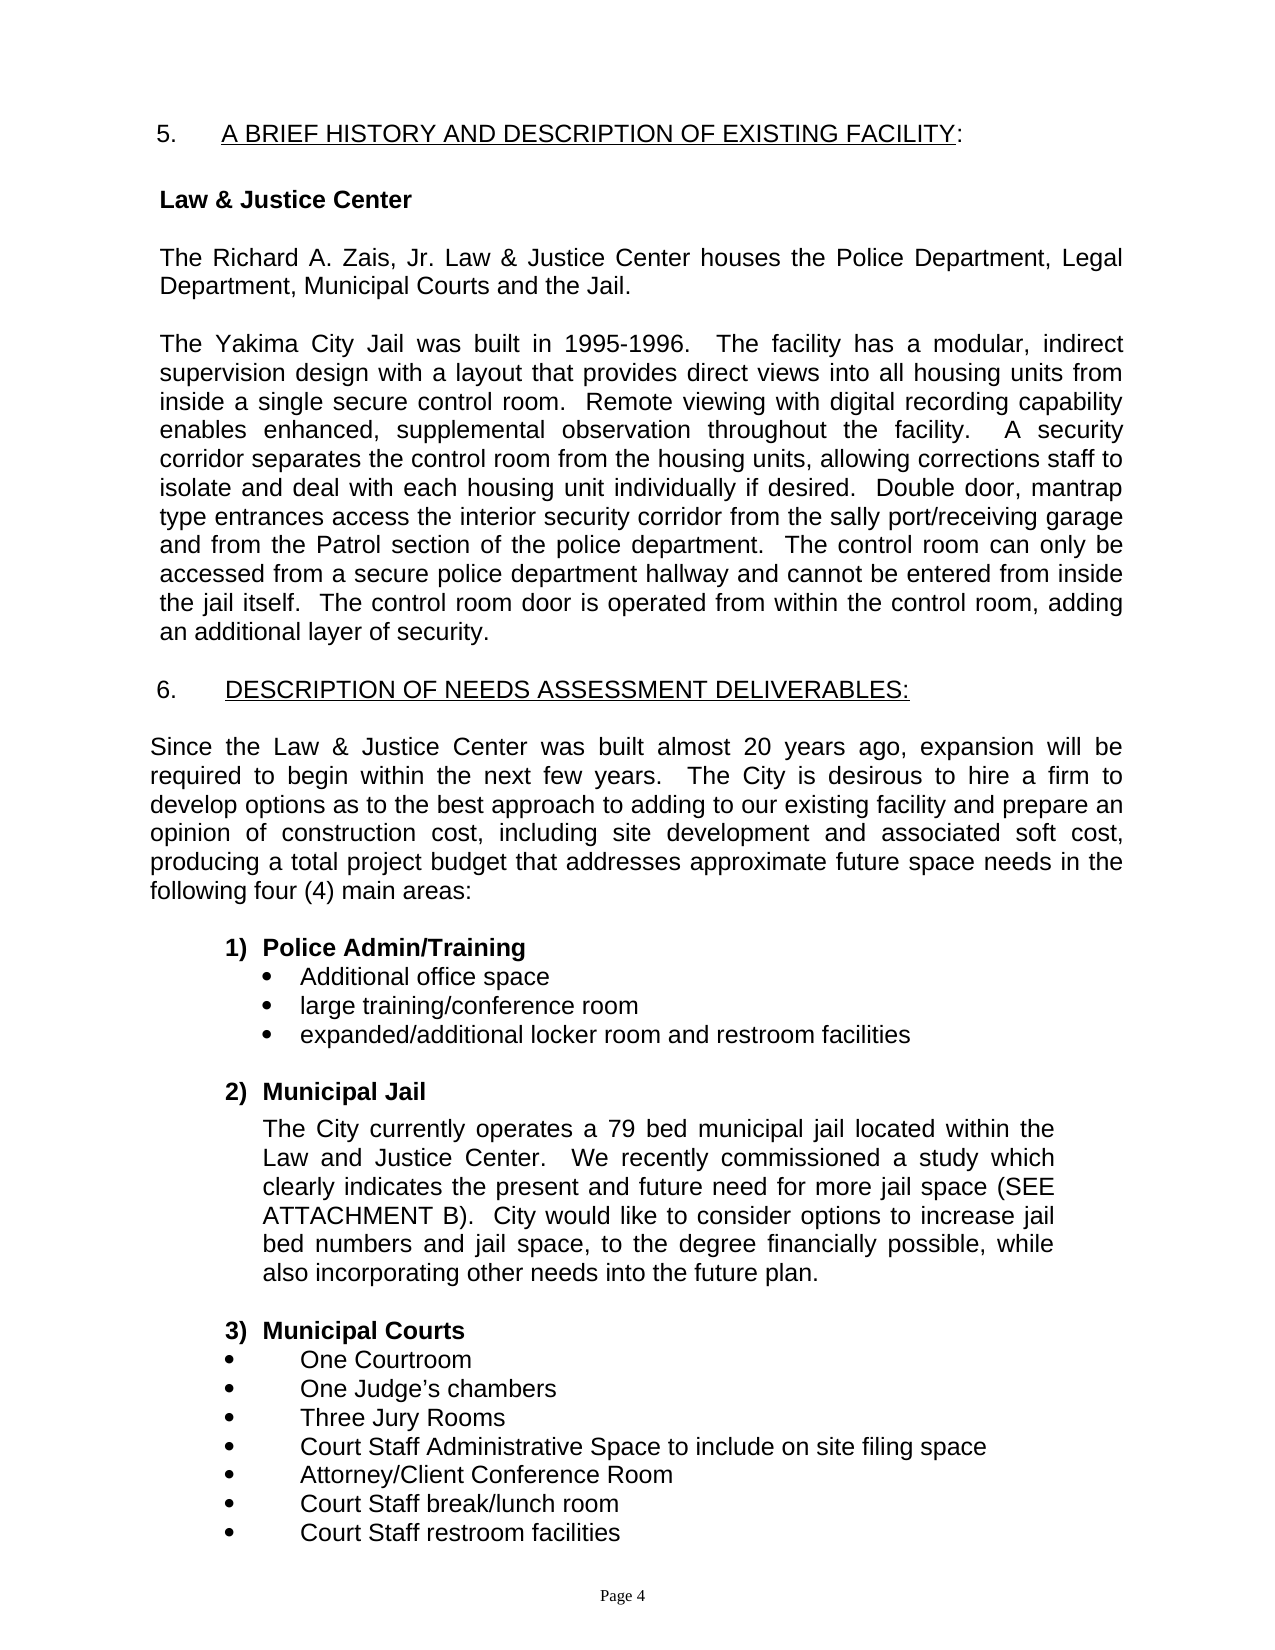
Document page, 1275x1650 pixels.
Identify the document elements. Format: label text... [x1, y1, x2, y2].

list Municipal Courts [225, 1316, 1125, 1345]
text The Yakima City Jail was built in 1995-1996. The facility has a modular, indirect supervision design with a layout that provides direct views into all housing units from inside a single secure control room. Remote viewing with digital recording capability enables enhanced, supplemental observation throughout the facility. A security corridor separates the control room from the housing units, allowing corrections staff to isolate and deal with each housing unit individually if desired. Double door, mantrap type entrances access the interior security corridor from the sally port/receiving garage and from the Patrol section of the police department. The control room can only be accessed from a secure police department hallway and cannot be entered from inside the jail itself. The control room door is operated from within the control room, adding an additional layer of security. [159, 329, 1125, 645]
list Court Staff Administrative Space to include on site filing space [225, 1431, 1125, 1460]
list large training/conference room [262, 991, 1125, 1020]
text 5. A BRIEF HISTORY AND DESCRIPTION OF EXISTING FACILITY: [156, 119, 1125, 147]
list Court Staff restroom facilities [225, 1518, 1125, 1547]
list Attorney/Client Conference Room [225, 1460, 1125, 1489]
text Since the Law & Justice Center was built almost 20 years ago, expansion will be required to begin within the next few years. The City is desirous to hire a firm to develop options as to the best approach to adding to our existing facility and prepare an opinion of construction cost, including site development and associated soft cost, producing a total project budget that addresses approximate future space needs in the following four (4) main areas: [150, 732, 1125, 904]
list One Judge’s chambers [225, 1374, 1125, 1403]
list Additional office space [262, 962, 1125, 991]
list Police Admin/Training [225, 933, 1125, 962]
text Law & Justice Center [159, 184, 1056, 213]
list Court Staff break/lunch room [225, 1489, 1125, 1518]
list One Courtroom [225, 1345, 1125, 1374]
text The Richard A. Zais, Jr. Law & Justice Center houses the Police Department, Legal Department, Municipal Courts and the Jail. [159, 242, 1125, 300]
text The City currently operates a 79 bed municipal jail located within the Law and Justice Center. We recently commissioned a study which clearly indicates the present and future need for more jail space (SEE ATTACHMENT B). City would like to consider options to increase jail bed numbers and jail space, to the degree financially possible, while also incorporating other needs into the future plan. [262, 1114, 1056, 1287]
list Municipal Jail [225, 1077, 1125, 1106]
text 6. DESCRIPTION OF NEEDS ASSESSMENT DELIVERABLES: [156, 674, 1125, 703]
list expanded/additional locker room and restroom facilities [262, 1020, 1125, 1049]
list Three Jury Rooms [225, 1403, 1125, 1431]
